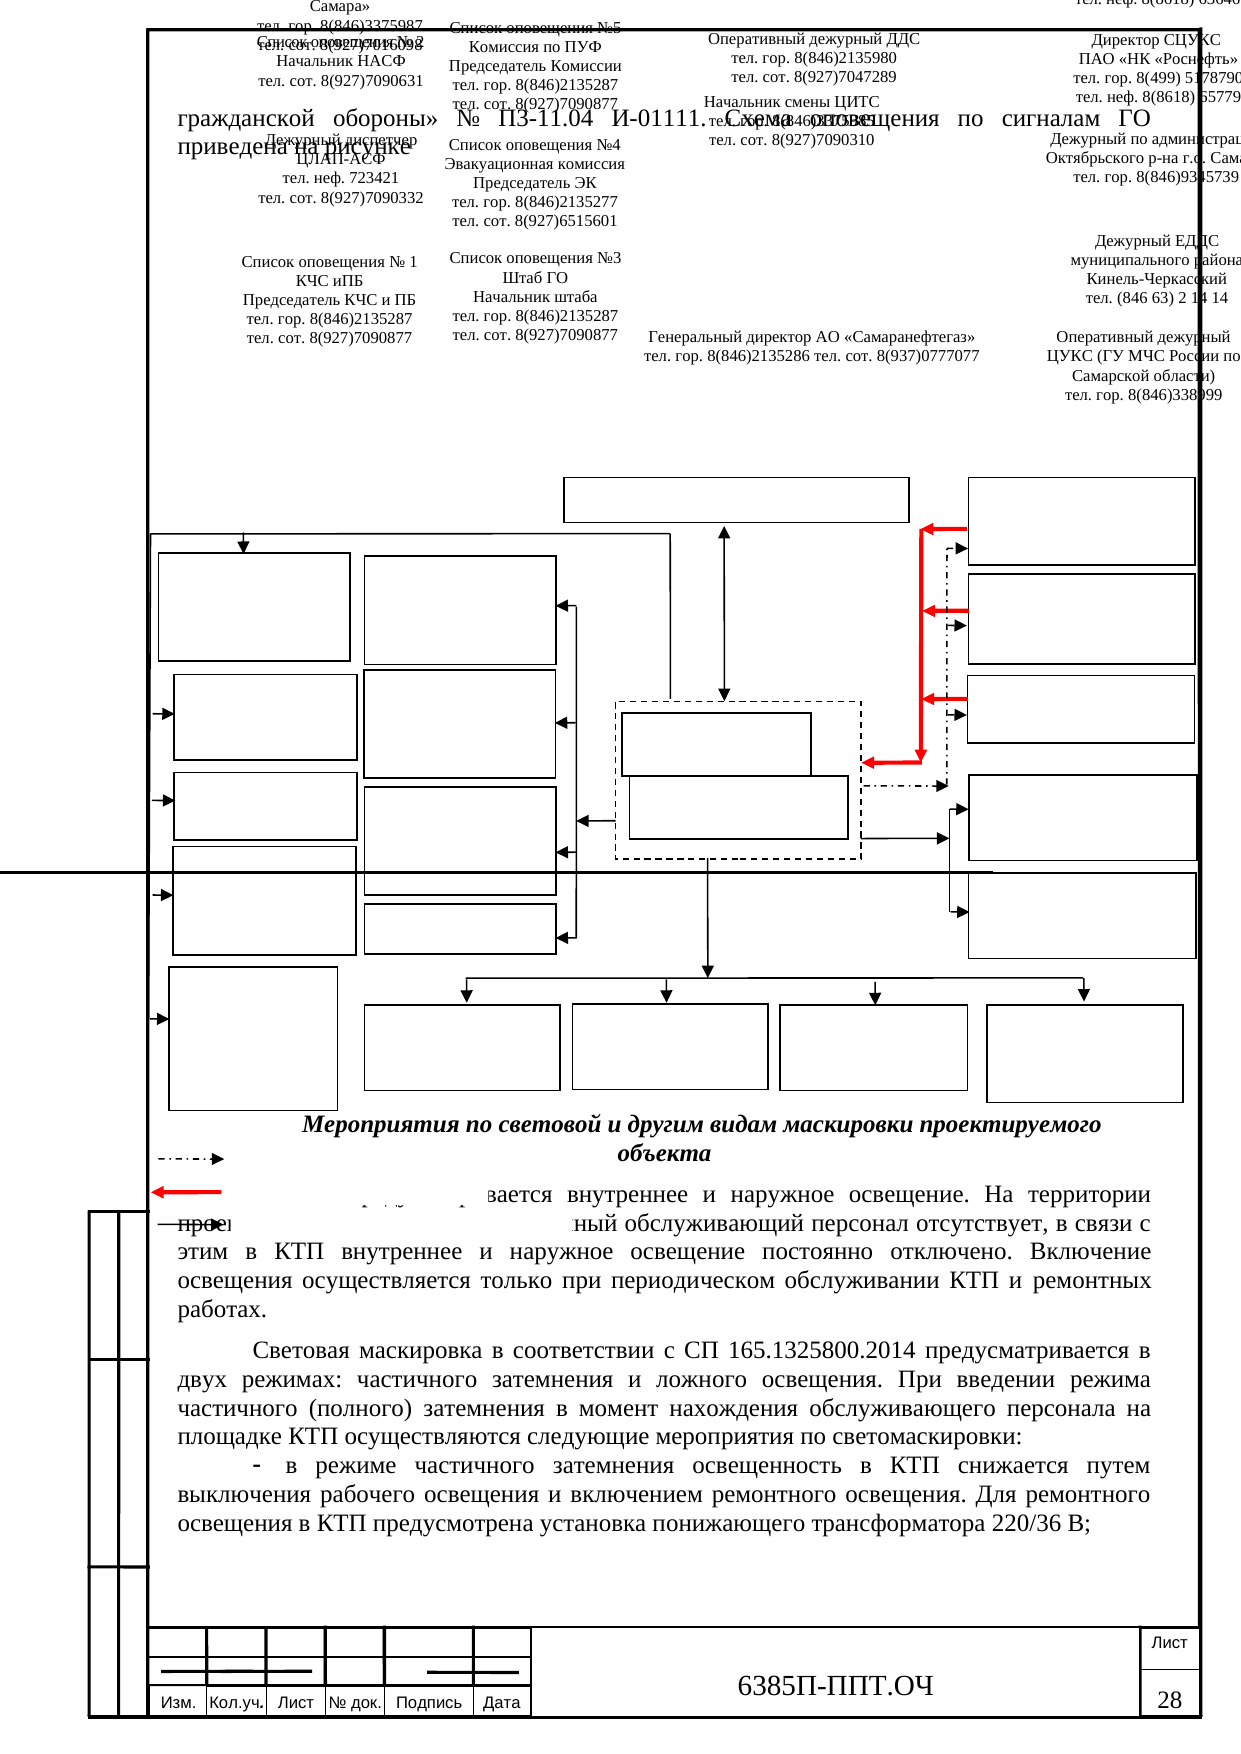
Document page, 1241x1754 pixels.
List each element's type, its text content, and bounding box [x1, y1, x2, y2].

text Световая маскировка в соответствии с СП 165.1325800.2014 предусматривается в двух режимах: частичного затемнения и ложного освещения. При введении режима частичного (полного) затемнения в момент нахождения обслуживающего персонала на площадке КТП осуществляются следующие мероприятия по светомаскировки: [177, 1335, 1152, 1450]
text В КТП предусматривается внутреннее и наружное освещение. На территории проектируемых сооружений постоянный обслуживающий персонал отсутствует, в связи с этим в КТП внутреннее и наружное освещение постоянно отключено. Включение освещения осуществляется только при периодическом обслуживании КТП и ремонтных работах. [177, 1179, 1152, 1323]
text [177, 103, 1152, 160]
text Мероприятия по световой и другим видам маскировки проектируемого объекта [177, 1109, 1152, 1166]
list в режиме частичного затемнения освещенность в КТП снижается путем выключения рабочего освещения и включением ремонтного освещения. Для ремонтного освещения в КТП предусмотрена установка понижающего трансформатора 220/36 В; [177, 1450, 1152, 1536]
